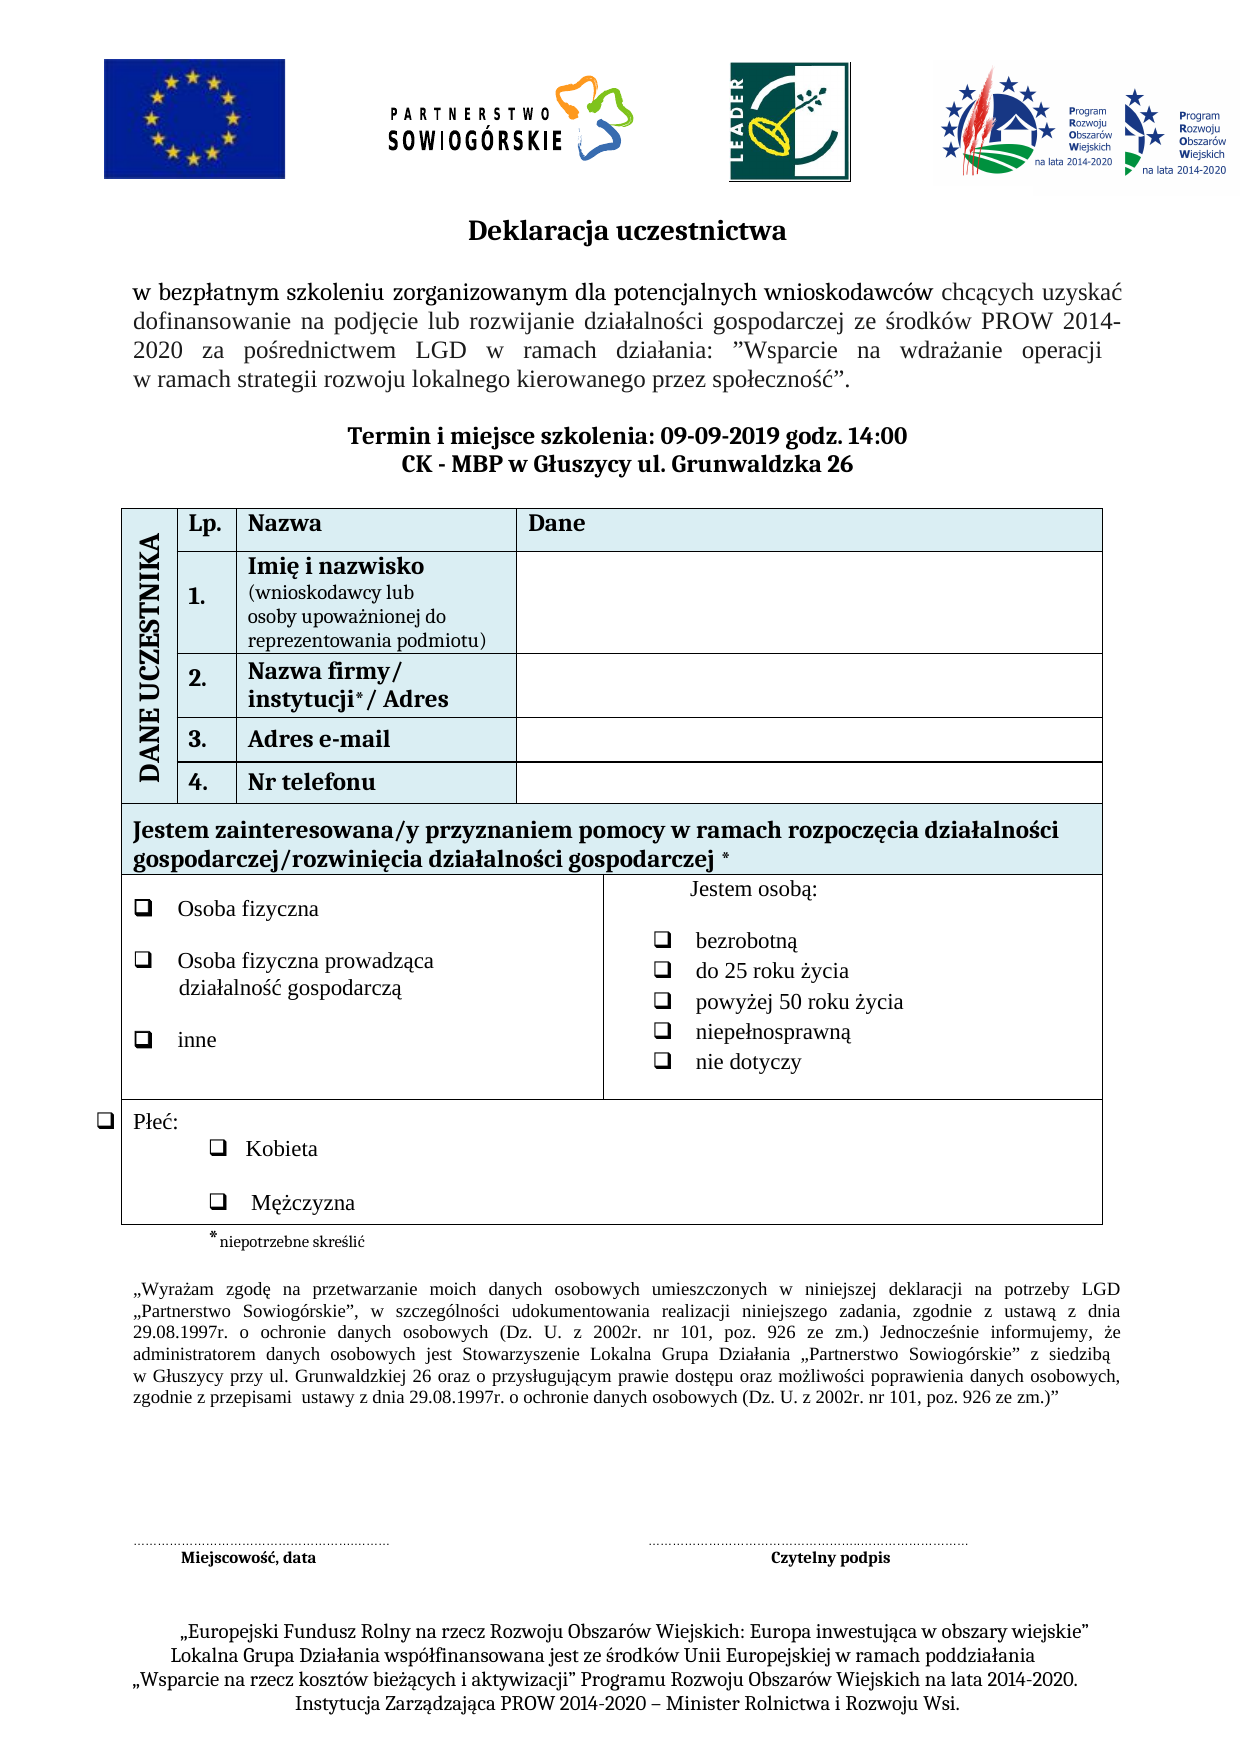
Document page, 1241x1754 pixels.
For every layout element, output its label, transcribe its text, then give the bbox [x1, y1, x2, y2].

table_cell [517, 654, 1102, 717]
table_cell [517, 718, 1102, 761]
text Deklaracja uczestnictwa [133, 214, 1122, 247]
table_cell [517, 552, 1102, 653]
table_cell Nazwa firmy/ instytucji*/ Adres [237, 654, 516, 717]
table_cell Płeć: Kobieta Mężczyzna [122, 1100, 1102, 1223]
text w bezpłatnym szkoleniu zorganizowanym dla potencjalnych wnioskodawców chcących uzyskać dofinansowanie na podjęcie lub rozwijanie działalności gospodarczej ze środków PROW 2014-2020 za pośrednictwem LGD w ramach działania: ”Wsparcie na wdrażanie operacji w ramach strategii rozwoju lokalnego kierowanego przez społeczność”. [133, 277, 1122, 392]
table_cell Nr telefonu [237, 763, 516, 803]
table_cell [517, 763, 1102, 803]
table_header Lp. [178, 509, 236, 551]
table_cell 1. [178, 552, 236, 653]
table_header DANE UCZESTNIKA [122, 509, 177, 803]
picture [104, 59, 286, 179]
text Termin i miejsce szkolenia: 09-09-2019 godz. 14:00 CK - MBP w Głuszycy ul. Grunwaldzka 26 [133, 422, 1122, 479]
text „Wyrażam zgodę na przetwarzanie moich danych osobowych umieszczonych w niniejszej deklaracji na potrzeby LGD „Partnerstwo Sowiogórskie”, w szczególności udokumentowania realizacji niniejszego zadania, zgodnie z ustawą z dnia 29.08.1997r. o ochronie danych osobowych (Dz. U. z 2002r. nr 101, poz. 926 ze zm.) Jednocześnie informujemy, że administratorem danych osobowych jest Stowarzyszenie Lokalna Grupa Działania „Partnerstwo Sowiogórskie” z siedzibą w Głuszycy przy ul. Grunwaldzkiej 26 oraz o przysługującym prawie dostępu oraz możliwości poprawienia danych osobowych, zgodnie z przepisami ustawy z dnia 29.08.1997r. o ochronie danych osobowych (Dz. U. z 2002r. nr 101, poz. 926 ze zm.)” [133, 1278, 1122, 1408]
table_cell Jestem osobą: bezrobotną do 25 roku życia powyżej 50 roku życia niepełnosprawną nie dotyczy [604, 875, 1102, 1099]
table_cell Imię i nazwisko (wnioskodawcy lub osoby upoważnionej do reprezentowania podmiotu) [237, 552, 516, 653]
table_cell Adres e-mail [237, 718, 516, 761]
table_header Dane [517, 509, 1102, 551]
table_cell Jestem zainteresowana/y przyznaniem pomocy w ramach rozpoczęcia działalności gospodarczej/rozwinięcia działalności gospodarczej * [122, 804, 1102, 874]
table_cell 4. [178, 763, 236, 803]
table_cell 2. [178, 654, 236, 717]
picture [933, 60, 1241, 196]
table_cell 3. [178, 718, 236, 761]
picture [729, 62, 851, 182]
list *niepotrzebne skreślić [208, 1224, 1122, 1253]
table_header Nazwa [237, 509, 516, 551]
text ……………………………………………….……… ……………………………………………..……………………… [133, 1524, 1122, 1548]
text Miejscowość, data Czytelny podpis [133, 1548, 1122, 1582]
table_cell Osoba fizyczna Osoba fizyczna prowadząca działalność gospodarczą inne [122, 875, 603, 1099]
